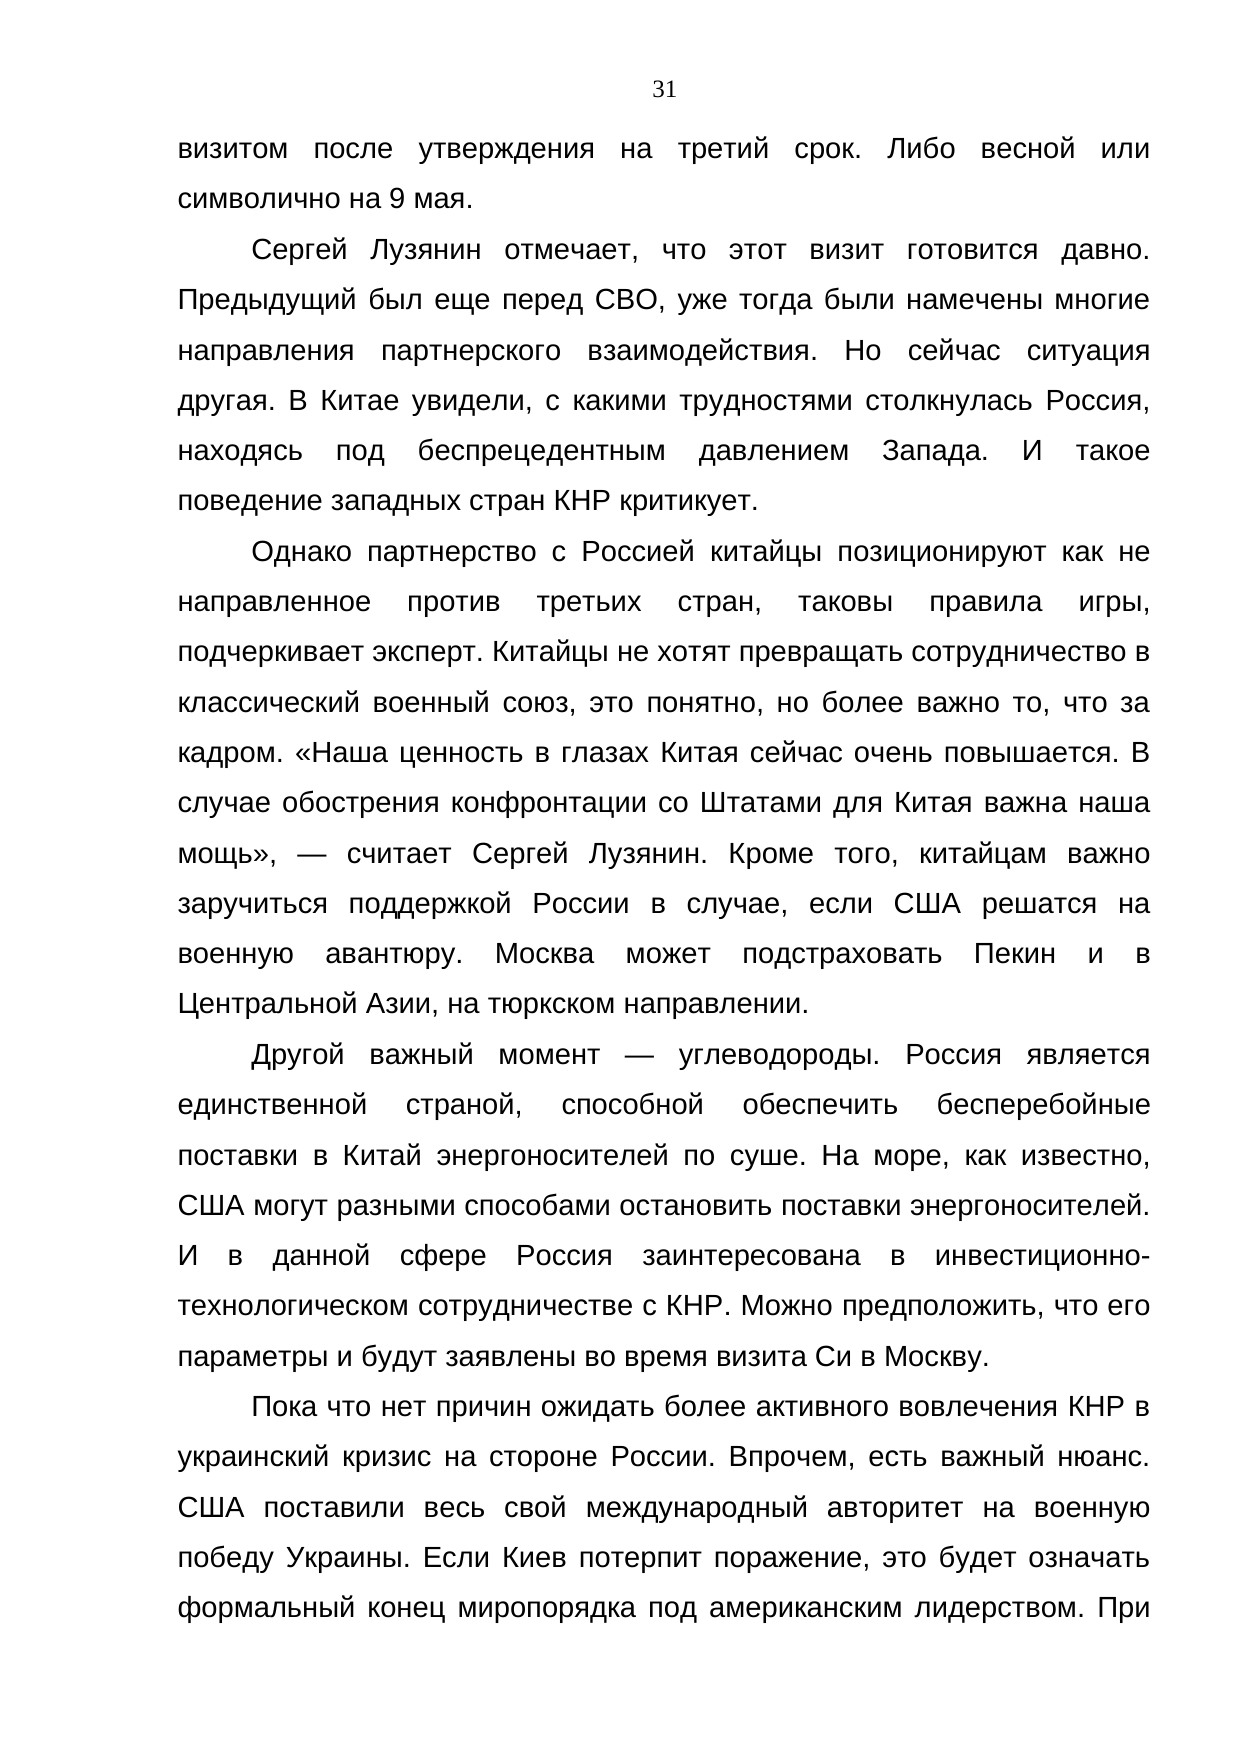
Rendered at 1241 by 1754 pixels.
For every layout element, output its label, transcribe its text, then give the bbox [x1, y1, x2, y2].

text Сергей Лузянин отмечает, что этот визит готовится давно. Предыдущий был еще перед СВО, уже тогда были намечены многие направления партнерского взаимодействия. Но сейчас ситуация другая. В Китае увидели, с какими трудностями столкнулась Россия, находясь под беспрецедентным давлением Запада. И такое поведение западных стран КНР критикует. [177, 232, 1152, 517]
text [177, 131, 1152, 215]
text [177, 1389, 1152, 1624]
text Другой важный момент — углеводороды. Россия является единственной страной, способной обеспечить бесперебойные поставки в Китай энергоносителей по суше. На море, как известно, США могут разными способами остановить поставки энергоносителей. И в данной сфере Россия заинтересована в инвестиционно-технологическом сотрудничестве с КНР. Можно предположить, что его параметры и будут заявлены во время визита Си в Москву. [177, 1037, 1152, 1372]
text Однако партнерство с Россией китайцы позиционируют как не направленное против третьих стран, таковы правила игры, подчеркивает эксперт. Китайцы не хотят превращать сотрудничество в классический военный союз, это понятно, но более важно то, что за кадром. «Наша ценность в глазах Китая сейчас очень повышается. В случае обострения конфронтации со Штатами для Китая важна наша мощь», — считает Сергей Лузянин. Кроме того, китайцам важно заручиться поддержкой России в случае, если США решатся на военную авантюру. Москва может подстраховать Пекин и в Центральной Азии, на тюркском направлении. [177, 534, 1152, 1020]
